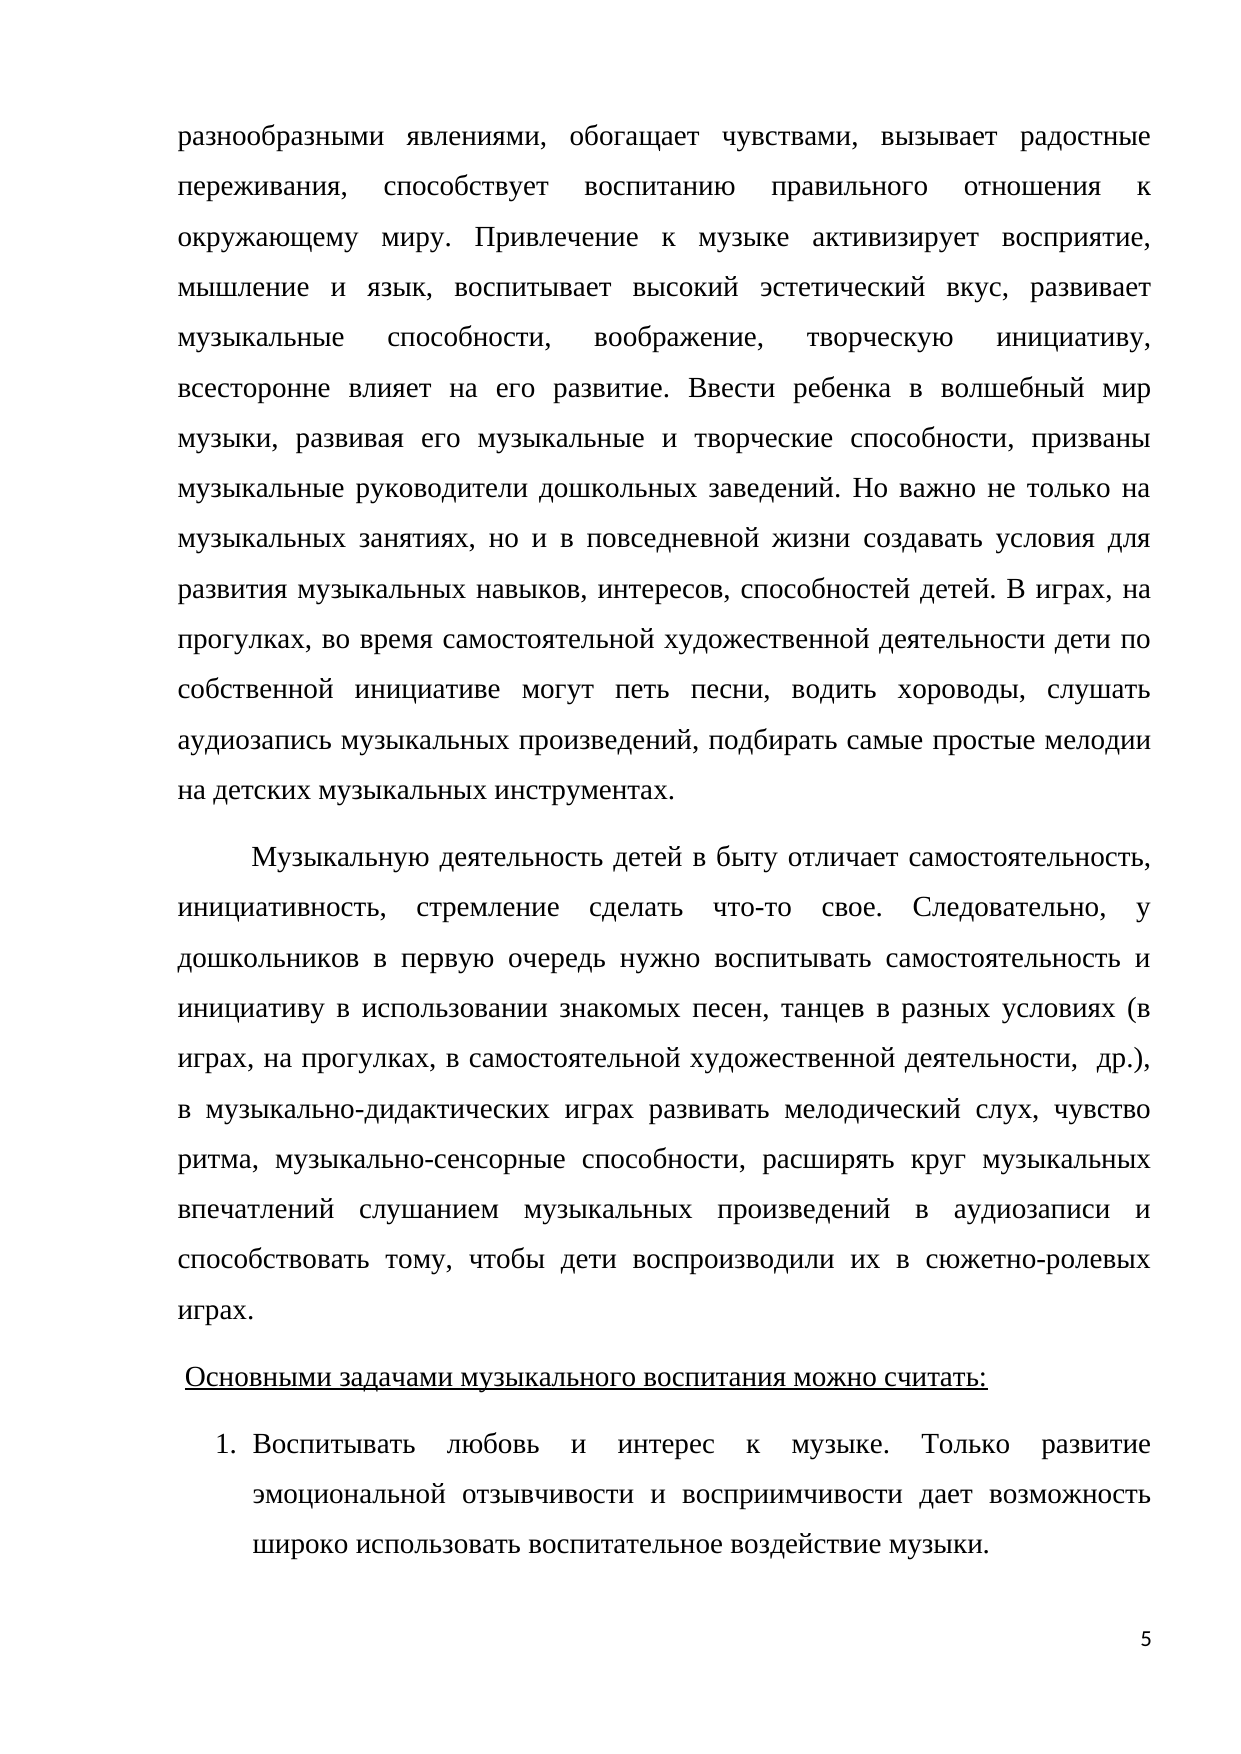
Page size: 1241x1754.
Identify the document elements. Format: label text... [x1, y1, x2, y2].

text Основными задачами музыкального воспитания можно считать: [177, 1359, 1152, 1392]
list Воспитывать любовь и интерес к музыке. Только развитие эмоциональной отзывчивости и восприимчивости дает возможность широко использовать воспитательное воздействие музыки. [215, 1426, 1152, 1560]
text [177, 118, 1152, 806]
text Музыкальную деятельность детей в быту отличает самостоятельность, инициативность, стремление сделать что-то свое. Следовательно, у дошкольников в первую очередь нужно воспитывать самостоятельность и инициативу в использовании знакомых песен, танцев в разных условиях (в играх, на прогулках, в самостоятельной художественной деятельности, др.), в музыкально-дидактических играх развивать мелодический слух, чувство ритма, музыкально-сенсорные способности, расширять круг музыкальных впечатлений слушанием музыкальных произведений в аудиозаписи и способствовать тому, чтобы дети воспроизводили их в сюжетно-ролевых играх. [177, 839, 1152, 1326]
